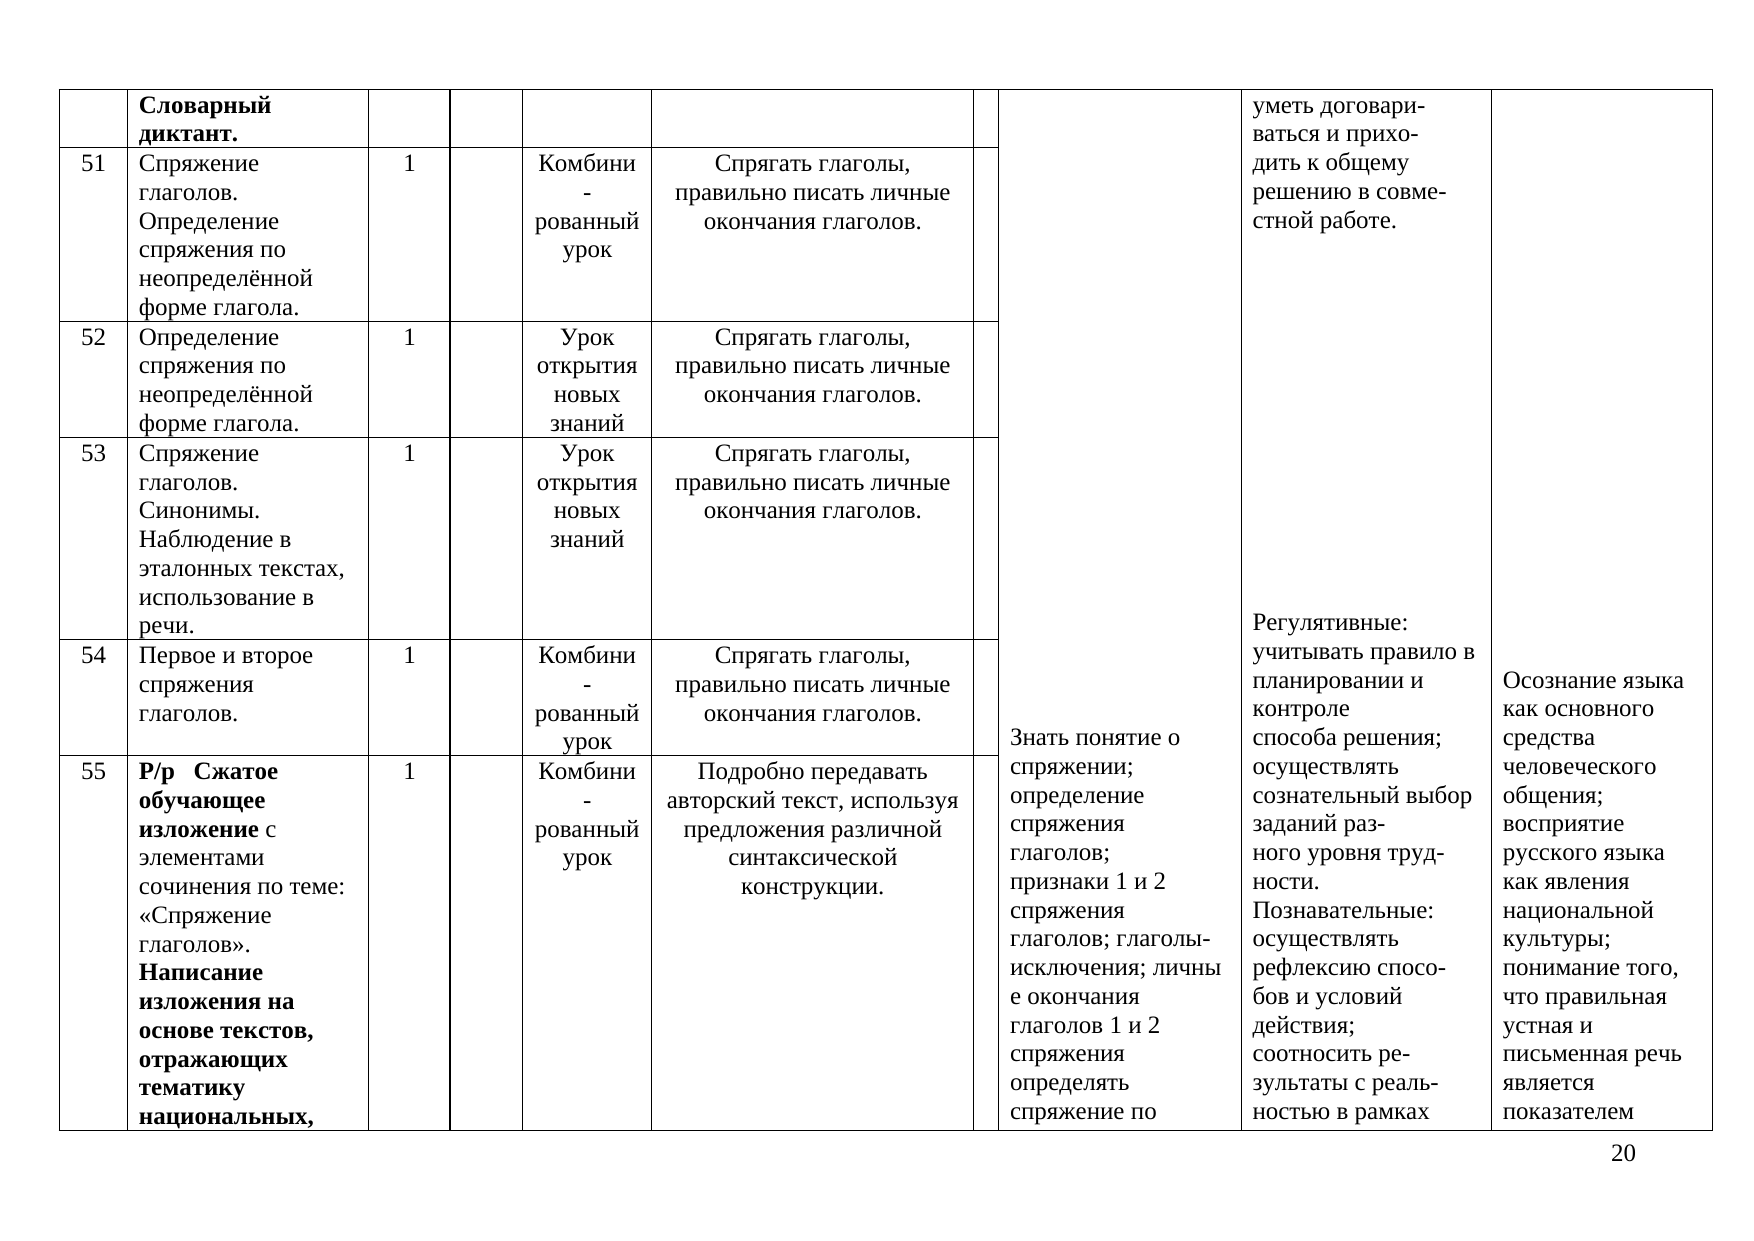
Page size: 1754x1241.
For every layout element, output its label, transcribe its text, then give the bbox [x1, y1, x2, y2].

table_cell Комбини-рованный урок [523, 640, 651, 755]
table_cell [652, 756, 973, 1130]
table_cell 50 [60, 90, 127, 147]
table_cell 1 [369, 640, 449, 755]
table_cell [974, 148, 998, 321]
table_cell 1 [369, 148, 449, 321]
table_cell Урок открытия новых знаний [523, 322, 651, 437]
table_cell [974, 438, 998, 639]
table_cell [974, 640, 998, 755]
table_cell 53 [60, 438, 127, 639]
table_cell [451, 640, 522, 755]
table_cell [974, 90, 998, 147]
table_cell Первое и второе спряжения глаголов. [128, 640, 368, 755]
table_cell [652, 90, 973, 147]
table_cell [974, 756, 998, 1130]
table_cell [451, 90, 522, 147]
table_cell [128, 90, 368, 147]
table_cell [451, 756, 522, 1130]
table_cell Урок открытия новых знаний [523, 438, 651, 639]
table_cell Спрягать глаголы, правильно писать личные окончания глаголов. [652, 322, 973, 437]
table_cell Спрягать глаголы, правильно писать личные окончания глаголов. [652, 148, 973, 321]
table_cell 1 [369, 90, 449, 147]
table_cell 1 [369, 756, 449, 1130]
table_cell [128, 756, 368, 1130]
table_cell [451, 322, 522, 437]
table_cell Спряжение глаголов. Синонимы. Наблюдение в эталонных текстах, использование в речи. [128, 438, 368, 639]
table_cell [451, 438, 522, 639]
table_cell 52 [60, 322, 127, 437]
table_cell Спряжение глаголов. Определение спряжения по неопределённой форме глагола. [128, 148, 368, 321]
table_cell Спрягать глаголы, правильно писать личные окончания глаголов. [652, 438, 973, 639]
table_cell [523, 756, 651, 1130]
table_cell [974, 322, 998, 437]
table_cell 54 [60, 640, 127, 755]
table_cell Спрягать глаголы, правильно писать личные окончания глаголов. [652, 640, 973, 755]
table_cell [451, 148, 522, 321]
table_cell 51 [60, 148, 127, 321]
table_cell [523, 90, 651, 147]
table_cell 1 [369, 322, 449, 437]
table_cell Комбини-рованный урок [523, 148, 651, 321]
table_cell Определение спряжения по неопределённой форме глагола. [128, 322, 368, 437]
table_cell 55 [60, 756, 127, 1130]
table_cell 1 [369, 438, 449, 639]
